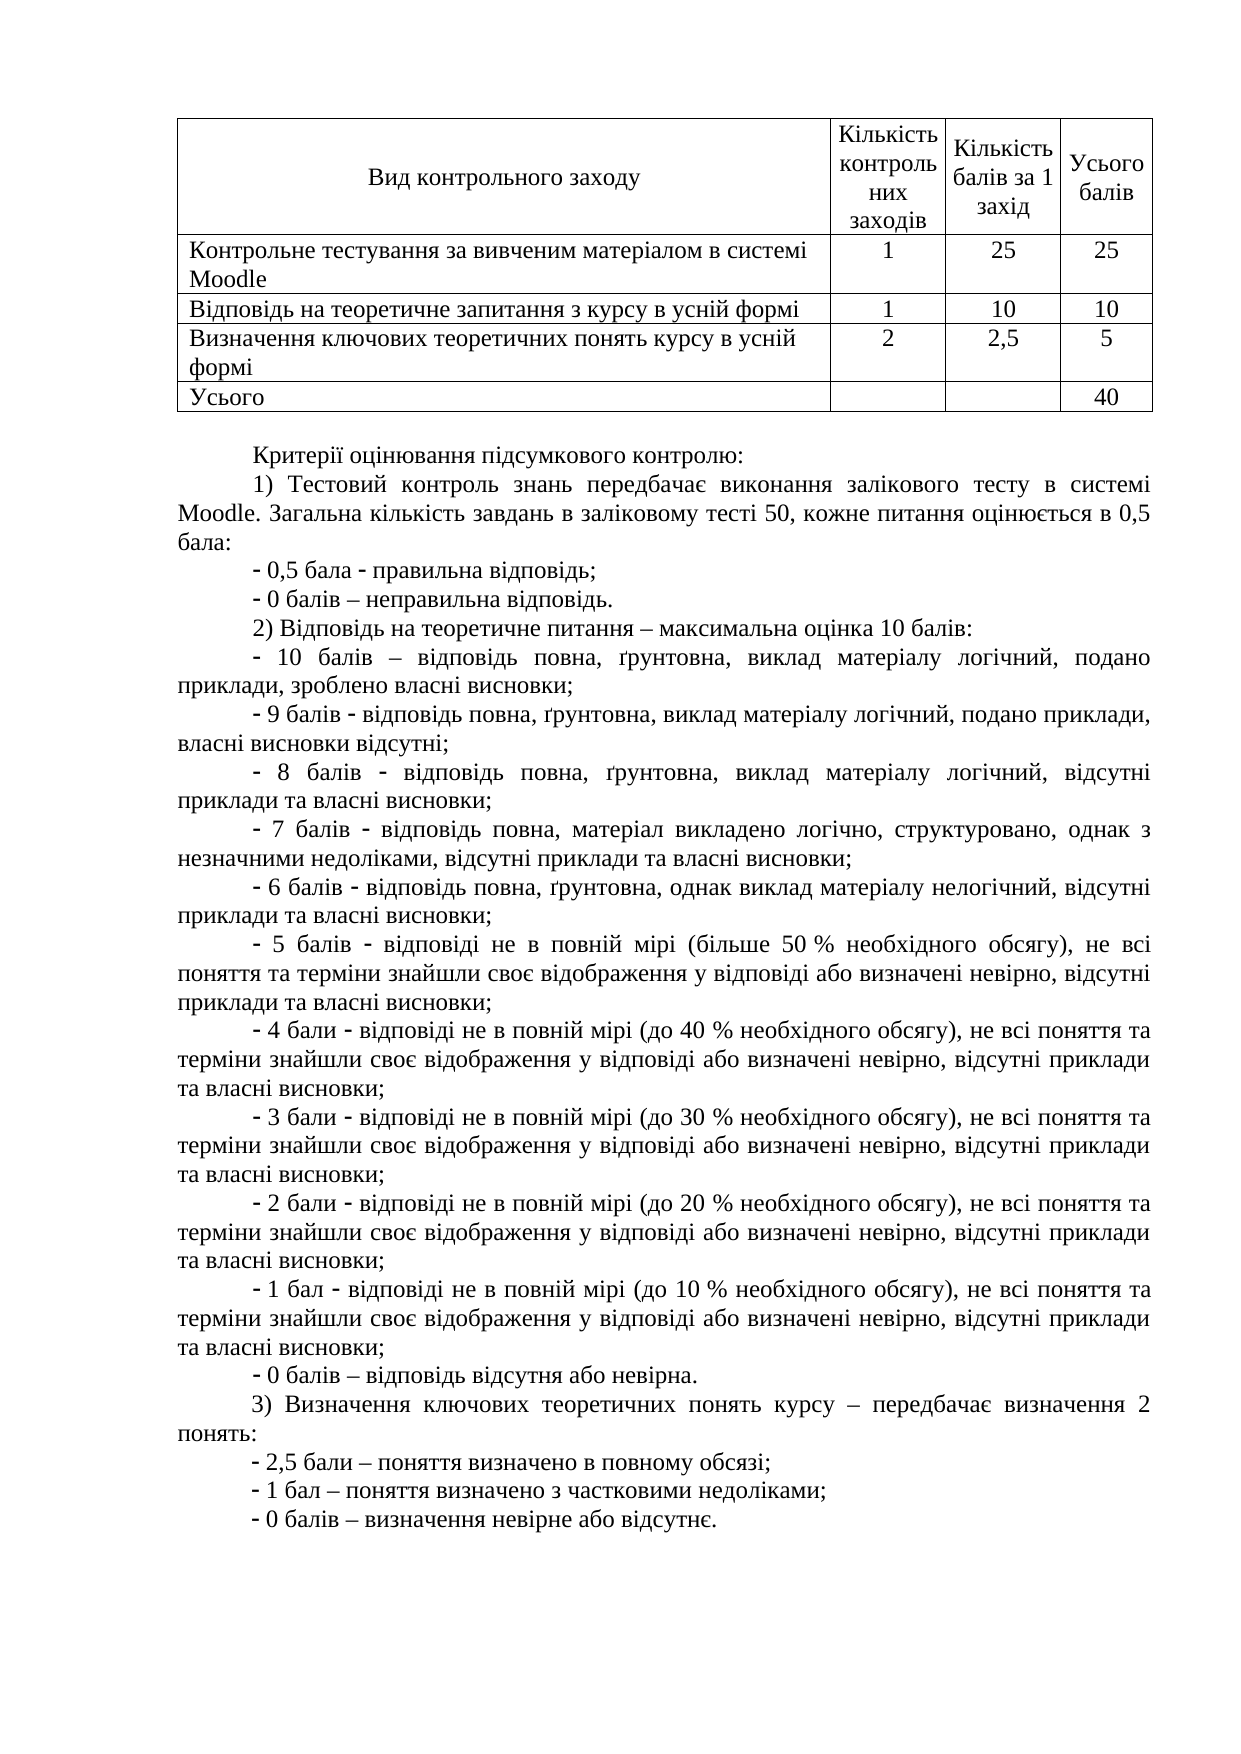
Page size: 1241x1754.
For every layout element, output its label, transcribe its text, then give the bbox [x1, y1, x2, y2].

text 7 балів відповідь повна, матеріал викладено логічно, структуровано, однак з незначними недоліками, відсутні приклади та власні висновки; [177, 814, 1152, 872]
table_cell Визначення ключових теоретичних понять курсу в усній формі [178, 324, 830, 381]
table_cell 25 [1061, 235, 1152, 293]
text 1) Тестовий контроль знань передбачає виконання залікового тесту в системі Moodle. Загальна кількість завдань в заліковому тесті 50, кожне питання оцінюється в 0,5 бала: [177, 469, 1152, 556]
text 3 бали відповіді не в повній мірі (до 30 % необхідного обсягу), не всі поняття та терміни знайшли своє відображення у відповіді або визначені невірно, відсутні приклади та власні висновки; [177, 1102, 1152, 1188]
table_header Усього балів [1061, 119, 1152, 234]
table_cell 2,5 [946, 324, 1060, 381]
text 0 балів – визначення невірне або відсутнє. [177, 1504, 1152, 1533]
table_cell 1 [831, 294, 945, 322]
table_cell Усього [178, 382, 830, 411]
table_cell Контрольне тестування за вивченим матеріалом в системі Moodle [178, 235, 830, 293]
text 2) Відповідь на теоретичне питання – максимальна оцінка 10 балів: [177, 613, 1152, 642]
text 1 бал відповіді не в повній мірі (до 10 % необхідного обсягу), не всі поняття та терміни знайшли своє відображення у відповіді або визначені невірно, відсутні приклади та власні висновки; [177, 1274, 1152, 1361]
text 5 балів відповіді не в повній мірі (більше 50 % необхідного обсягу), не всі поняття та терміни знайшли своє відображення у відповіді або визначені невірно, відсутні приклади та власні висновки; [177, 929, 1152, 1016]
table_cell [946, 382, 1060, 411]
text 1 бал – поняття визначено з частковими недоліками; [177, 1476, 1152, 1504]
table_cell 1 [831, 235, 945, 293]
text 0,5 бала правильна відповідь; [177, 556, 1152, 584]
table_header Кількість балів за 1 захід [946, 119, 1060, 234]
table_cell 2 [831, 324, 945, 381]
text 10 балів – відповідь повна, ґрунтовна, виклад матеріалу логічний, подано приклади, зроблено власні висновки; [177, 642, 1152, 699]
table_header Кількість контрольних заходів [831, 119, 945, 234]
text 2,5 бали – поняття визначено в повному обсязі; [177, 1447, 1152, 1476]
text Критерії оцінювання підсумкового контролю: [177, 441, 1152, 469]
text 0 балів – неправильна відповідь. [177, 584, 1152, 613]
text 6 балів відповідь повна, ґрунтовна, однак виклад матеріалу нелогічний, відсутні приклади та власні висновки; [177, 872, 1152, 929]
table_cell 40 [1061, 382, 1152, 411]
table_cell [831, 382, 945, 411]
text 3) Визначення ключових теоретичних понять курсу – передбачає визначення 2 понять: [177, 1389, 1152, 1447]
table_header Вид контрольного заходу [178, 119, 830, 234]
table_cell 25 [946, 235, 1060, 293]
table_cell Відповідь на теоретичне запитання з курсу в усній формі [178, 294, 830, 322]
table_cell 5 [1061, 324, 1152, 381]
table_cell 10 [1061, 294, 1152, 322]
text 9 балів відповідь повна, ґрунтовна, виклад матеріалу логічний, подано приклади, власні висновки відсутні; [177, 699, 1152, 757]
text 0 балів – відповідь відсутня або невірна. [177, 1361, 1152, 1389]
text 4 бали відповіді не в повній мірі (до 40 % необхідного обсягу), не всі поняття та терміни знайшли своє відображення у відповіді або визначені невірно, відсутні приклади та власні висновки; [177, 1016, 1152, 1102]
table_cell 10 [946, 294, 1060, 322]
text 2 бали відповіді не в повній мірі (до 20 % необхідного обсягу), не всі поняття та терміни знайшли своє відображення у відповіді або визначені невірно, відсутні приклади та власні висновки; [177, 1188, 1152, 1274]
text 8 балів відповідь повна, ґрунтовна, виклад матеріалу логічний, відсутні приклади та власні висновки; [177, 757, 1152, 814]
